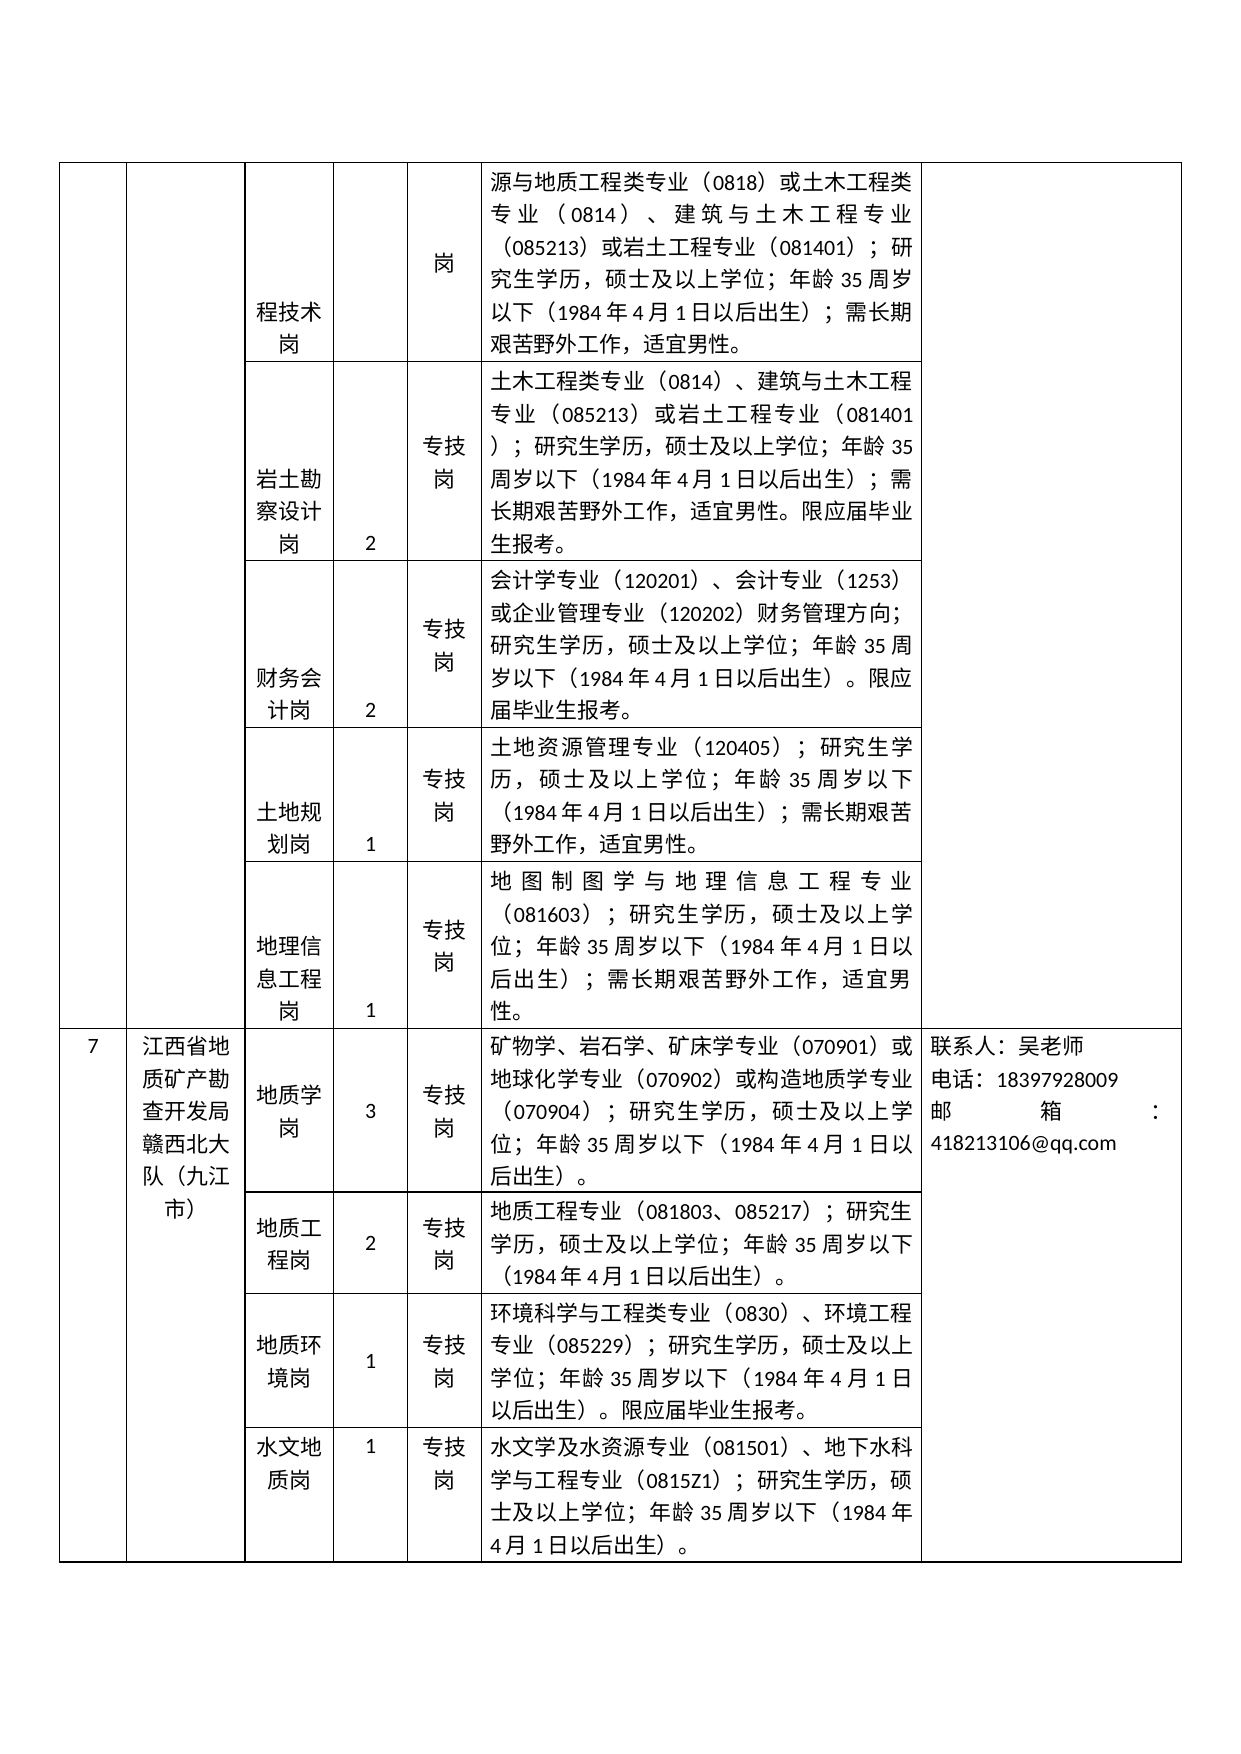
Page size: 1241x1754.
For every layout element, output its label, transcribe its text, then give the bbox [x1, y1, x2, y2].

table_cell 专技岗 [408, 1029, 481, 1191]
table_cell 1 [334, 728, 407, 861]
table_cell 土地资源管理专业（120405）；研究生学历，硕士及以上学位；年龄35周岁以下（1984年4月1日以后出生）；需长期艰苦野外工作，适宜男性。 [482, 728, 921, 861]
table_cell 2 [334, 561, 407, 727]
table_cell 2 [334, 362, 407, 560]
table_cell 地质环境岗 [246, 1294, 333, 1427]
table_cell 2 [334, 1193, 407, 1293]
table_cell 1 [334, 1428, 407, 1561]
table_cell 地质工程岗 [246, 1193, 333, 1293]
table_cell 专技岗 [408, 1294, 481, 1427]
table_cell 专技岗 [408, 163, 481, 361]
table_cell 地质工程专业（081803、085217）；研究生学历，硕士及以上学位；年龄35周岁以下（1984年4月1日以后出生）。 [482, 1193, 921, 1293]
table_cell 岩土勘察设计岗 [246, 362, 333, 560]
table_cell 土地规划岗 [246, 728, 333, 861]
table_cell 专技岗 [408, 862, 481, 1028]
table_cell 1 [334, 1294, 407, 1427]
table_cell 矿物学、岩石学、矿床学专业（070901）或地球化学专业（070902）或构造地质学专业（070904）；研究生学历，硕士及以上学位；年龄35周岁以下（1984年4月1日以后出生）。 [482, 1029, 921, 1191]
table_cell 专技岗 [408, 1193, 481, 1293]
table_cell 专技岗 [408, 561, 481, 727]
table_cell 地图制图学与地理信息工程专业（081603）；研究生学历，硕士及以上学位；年龄35周岁以下（1984年4月1日以后出生）；需长期艰苦野外工作，适宜男性。 [482, 862, 921, 1028]
table_cell 专技岗 [408, 728, 481, 861]
table_cell 专技岗 [408, 1428, 481, 1561]
table_cell 财务会计岗 [246, 561, 333, 727]
table_cell 地质学岗 [246, 1029, 333, 1191]
table_cell 专技岗 [408, 362, 481, 560]
table_cell 江西省地质矿产勘查开发局赣西北大队（九江市） [127, 1029, 244, 1561]
table_cell 土木工程类专业（0814）、建筑与土木工程专业（085213）或岩土工程专业（081401 ）；研究生学历，硕士及以上学位；年龄35周岁以下（1984年4月1日以后出生）；需长期艰苦野外工作，适宜男性。限应届毕业生报考。 [482, 362, 921, 560]
table_cell 1 [334, 862, 407, 1028]
table_cell 1 [334, 163, 407, 361]
table_cell 地理信息工程岗 [246, 862, 333, 1028]
table_cell 水文地质岗 [246, 1428, 333, 1561]
table_cell 会计学专业（120201）、会计专业（1253）或企业管理专业（120202）财务管理方向；研究生学历，硕士及以上学位；年龄35周岁以下（1984年4月1日以后出生）。限应届毕业生报考。 [482, 561, 921, 727]
table_cell 水文学及水资源专业（081501）、地下水科学与工程专业（0815Z1）；研究生学历，硕士及以上学位；年龄35周岁以下（1984年4月1日以后出生）。 [482, 1428, 921, 1561]
table_cell 3 [334, 1029, 407, 1191]
table_cell 环境科学与工程类专业（0830）、环境工程专业（085229）；研究生学历，硕士及以上学位；年龄35周岁以下（1984年4月1日以后出生）。限应届毕业生报考。 [482, 1294, 921, 1427]
table_cell 联系人：吴老师 电话：18397928009 邮箱：418213106@qq.com [922, 1029, 1181, 1561]
table_cell 地质工程技术岗 [246, 163, 333, 361]
table_cell 7 [60, 1029, 126, 1561]
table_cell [482, 163, 921, 361]
